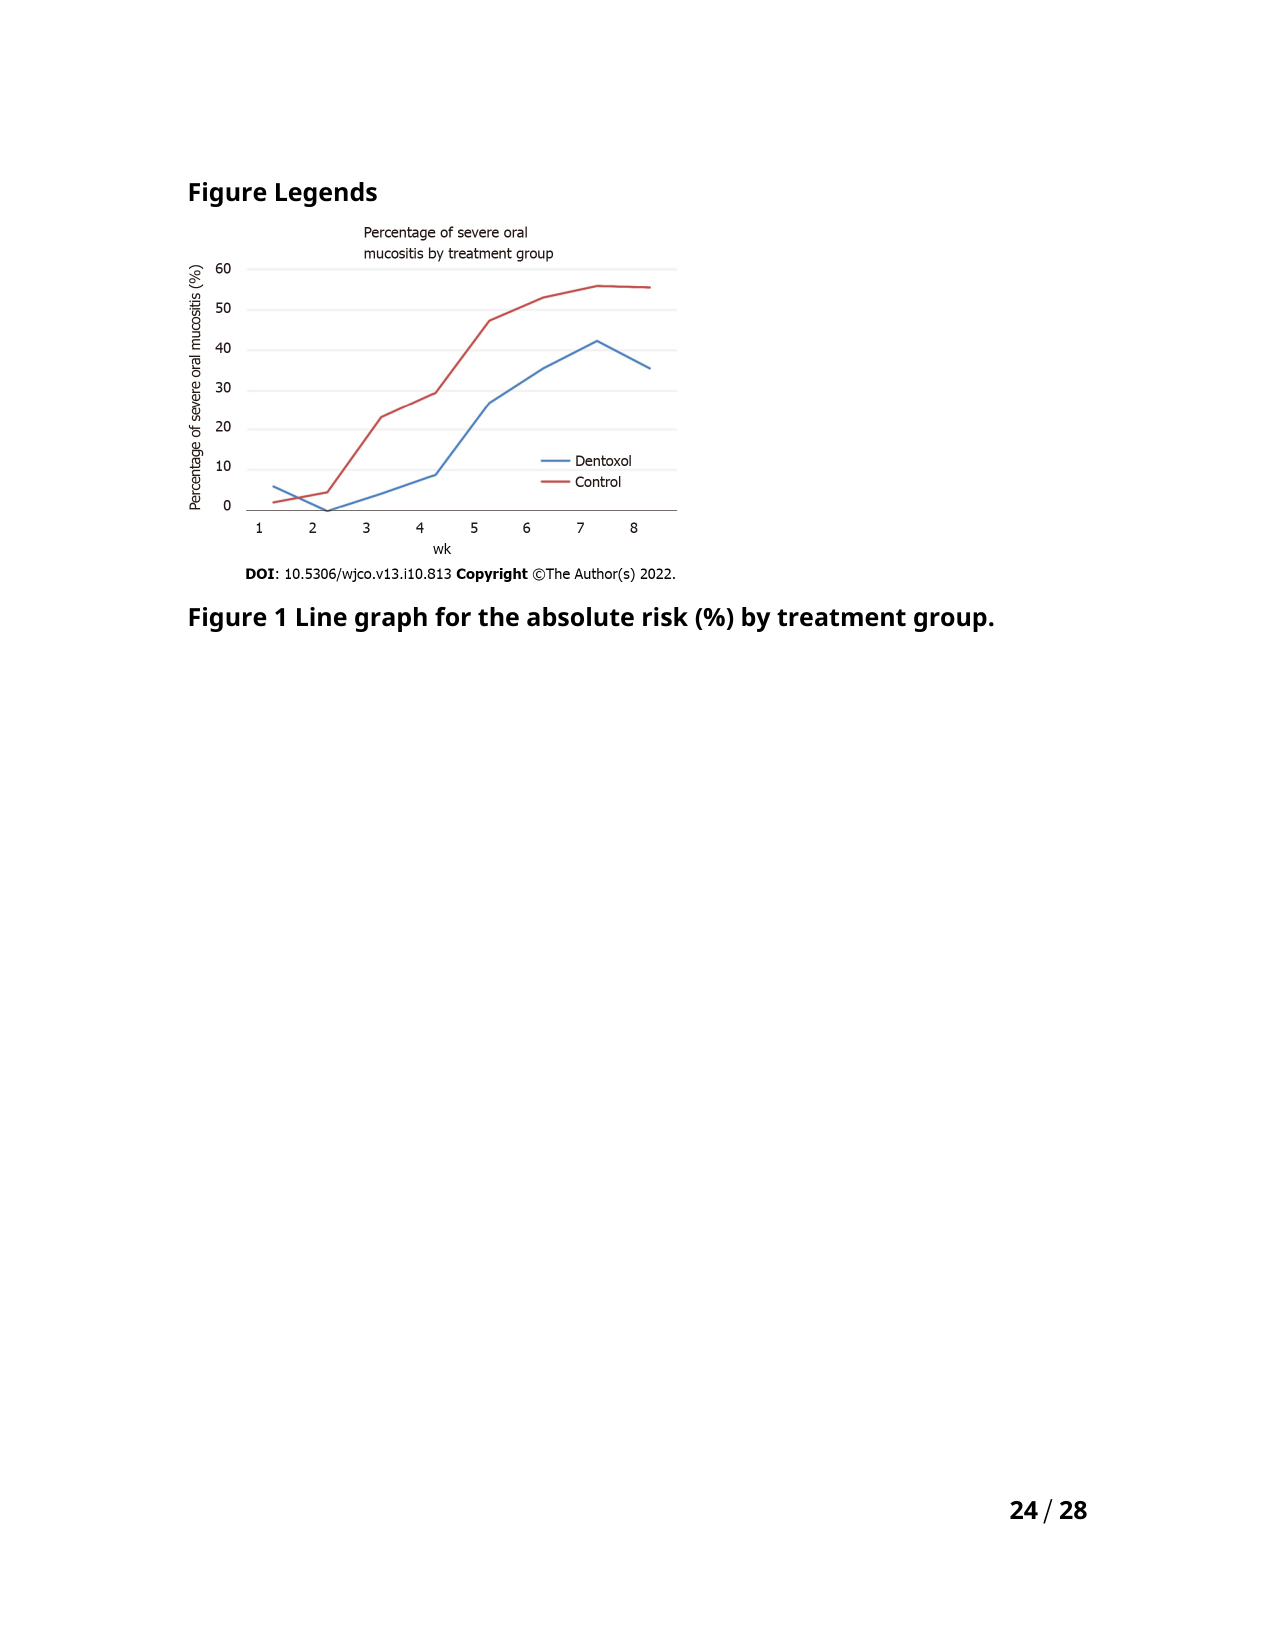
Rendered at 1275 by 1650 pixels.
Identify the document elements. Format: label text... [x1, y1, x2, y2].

text Figure Legends [187, 174, 1087, 208]
text Figure 1 Line graph for the absolute risk (%) by treatment group. [187, 600, 1087, 634]
picture [187, 225, 678, 586]
